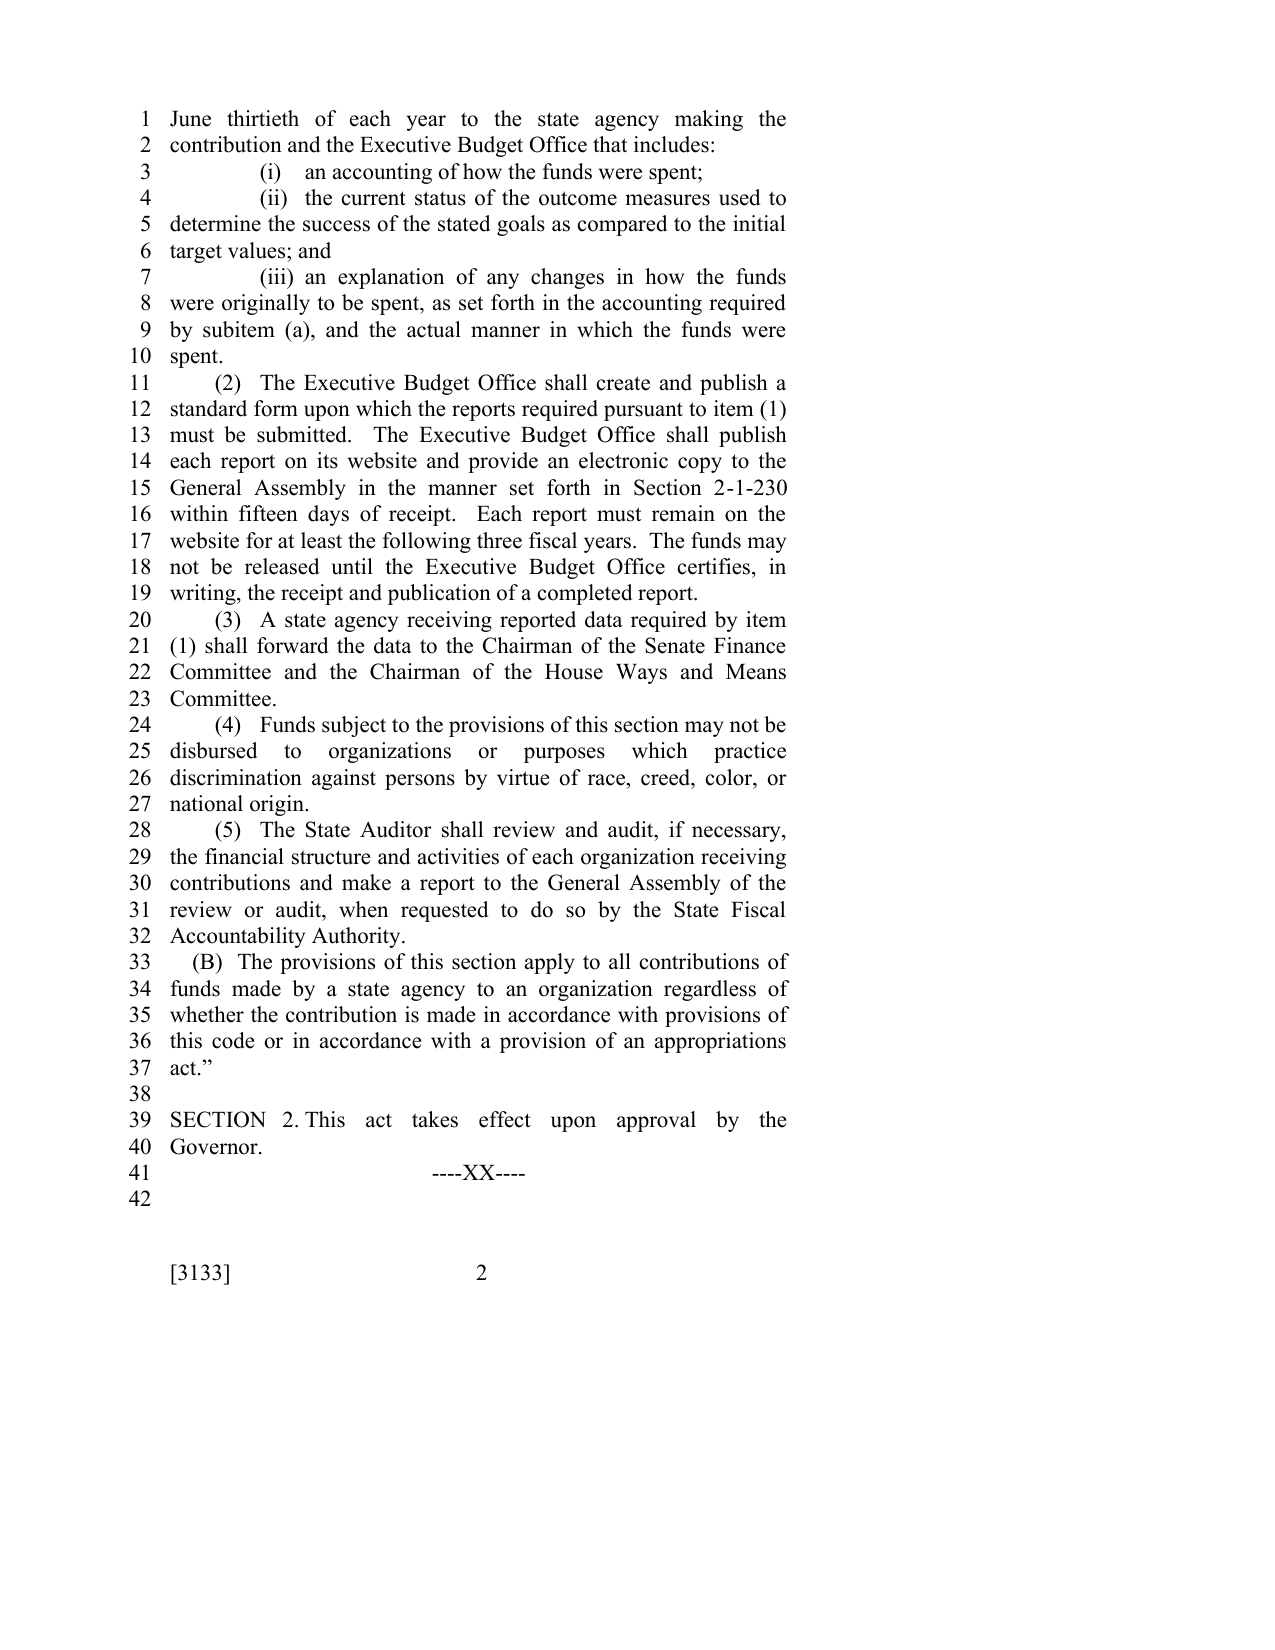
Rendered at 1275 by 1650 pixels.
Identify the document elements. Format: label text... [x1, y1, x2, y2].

text (B) The provisions of this section apply to all contributions of funds made by a state agency to an organization regardless of whether the contribution is made in accordance with provisions of this code or in accordance with a provision of an appropriations act.” [169, 948, 787, 1080]
text (i) an accounting of how the funds were spent; [169, 158, 787, 184]
text SECTION 2. This act takes effect upon approval by the Governor. [169, 1106, 787, 1159]
text (3) A state agency receiving reported data required by item (1) shall forward the data to the Chairman of the Senate Finance Committee and the Chairman of the House Ways and Means Committee. [169, 606, 787, 711]
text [169, 105, 787, 158]
text (ii) the current status of the outcome measures used to determine the success of the stated goals as compared to the initial target values; and [169, 184, 787, 263]
text (4) Funds subject to the provisions of this section may not be disbursed to organizations or purposes which practice discrimination against persons by virtue of race, creed, color, or national origin. [169, 711, 787, 817]
text (iii) an explanation of any changes in how the funds were originally to be spent, as set forth in the accounting required by subitem (a), and the actual manner in which the funds were spent. [169, 263, 787, 368]
text ----XX---- [169, 1159, 787, 1186]
text (2) The Executive Budget Office shall create and publish a standard form upon which the reports required pursuant to item (1) must be submitted. The Executive Budget Office shall publish each report on its website and provide an electronic copy to the General Assembly in the manner set forth in Section 2-1-230 within fifteen days of receipt. Each report must remain on the website for at least the following three fiscal years. The funds may not be released until the Executive Budget Office certifies, in writing, the receipt and publication of a completed report. [169, 368, 787, 606]
text (5) The State Auditor shall review and audit, if necessary, the financial structure and activities of each organization receiving contributions and make a report to the General Assembly of the review or audit, when requested to do so by the State Fiscal Accountability Authority. [169, 817, 787, 948]
